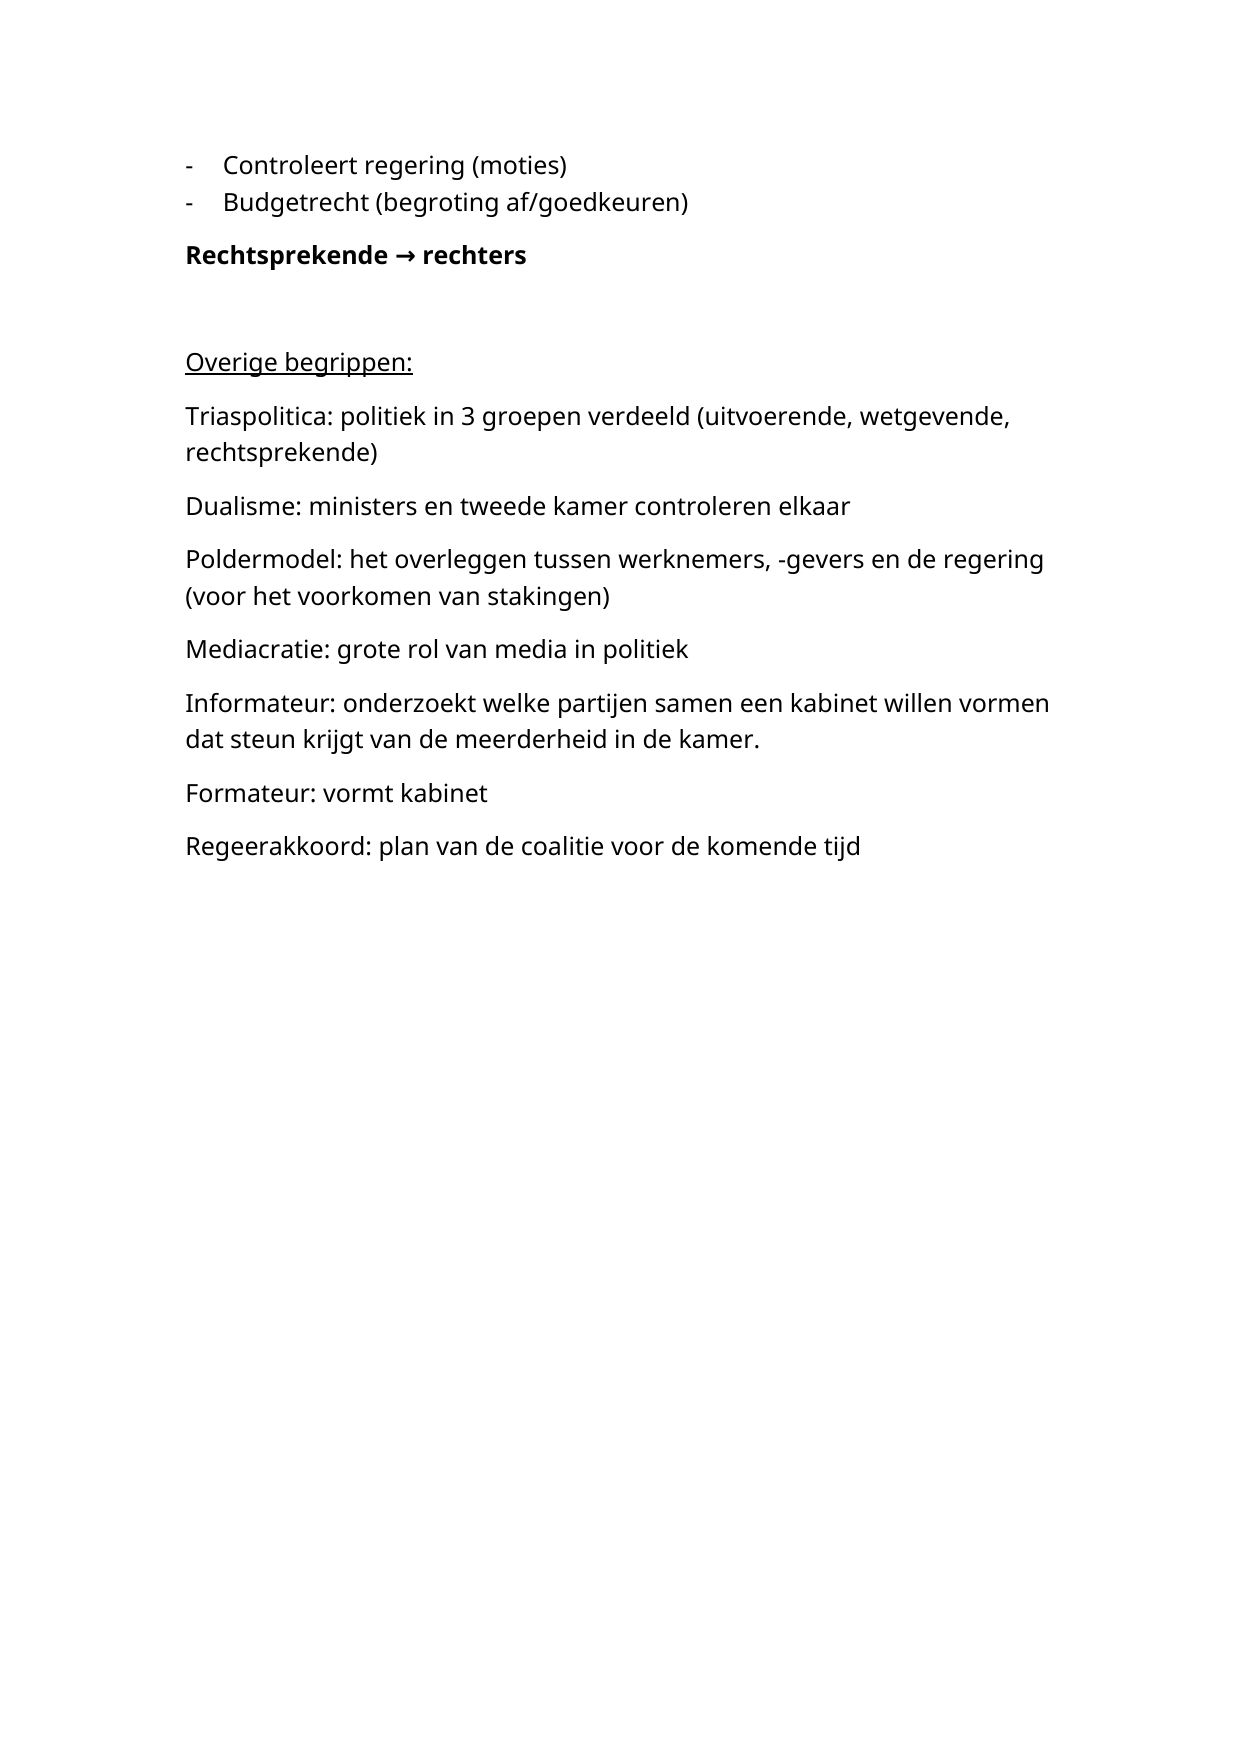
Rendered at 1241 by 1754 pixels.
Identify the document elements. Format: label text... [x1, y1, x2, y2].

text Triaspolitica: politiek in 3 groepen verdeeld (uitvoerende, wetgevende, rechtsprekende) [185, 398, 1093, 469]
text Overige begrippen: [185, 345, 1093, 379]
list Controleert regering (moties) [185, 148, 1093, 182]
text Mediacratie: grote rol van media in politiek [185, 632, 1093, 666]
text Poldermodel: het overleggen tussen werknemers, -gevers en de regering (voor het voorkomen van stakingen) [185, 542, 1093, 613]
text Dualisme: ministers en tweede kamer controleren elkaar [185, 488, 1093, 522]
text Formateur: vormt kabinet [185, 776, 1093, 810]
text Rechtsprekende → rechters [185, 238, 1093, 272]
text Regeerakkoord: plan van de coalitie voor de komende tijd [185, 829, 1093, 863]
text Informateur: onderzoekt welke partijen samen een kabinet willen vormen dat steun krijgt van de meerderheid in de kamer. [185, 685, 1093, 756]
list Budgetrecht (begroting af/goedkeuren) [185, 184, 1093, 218]
